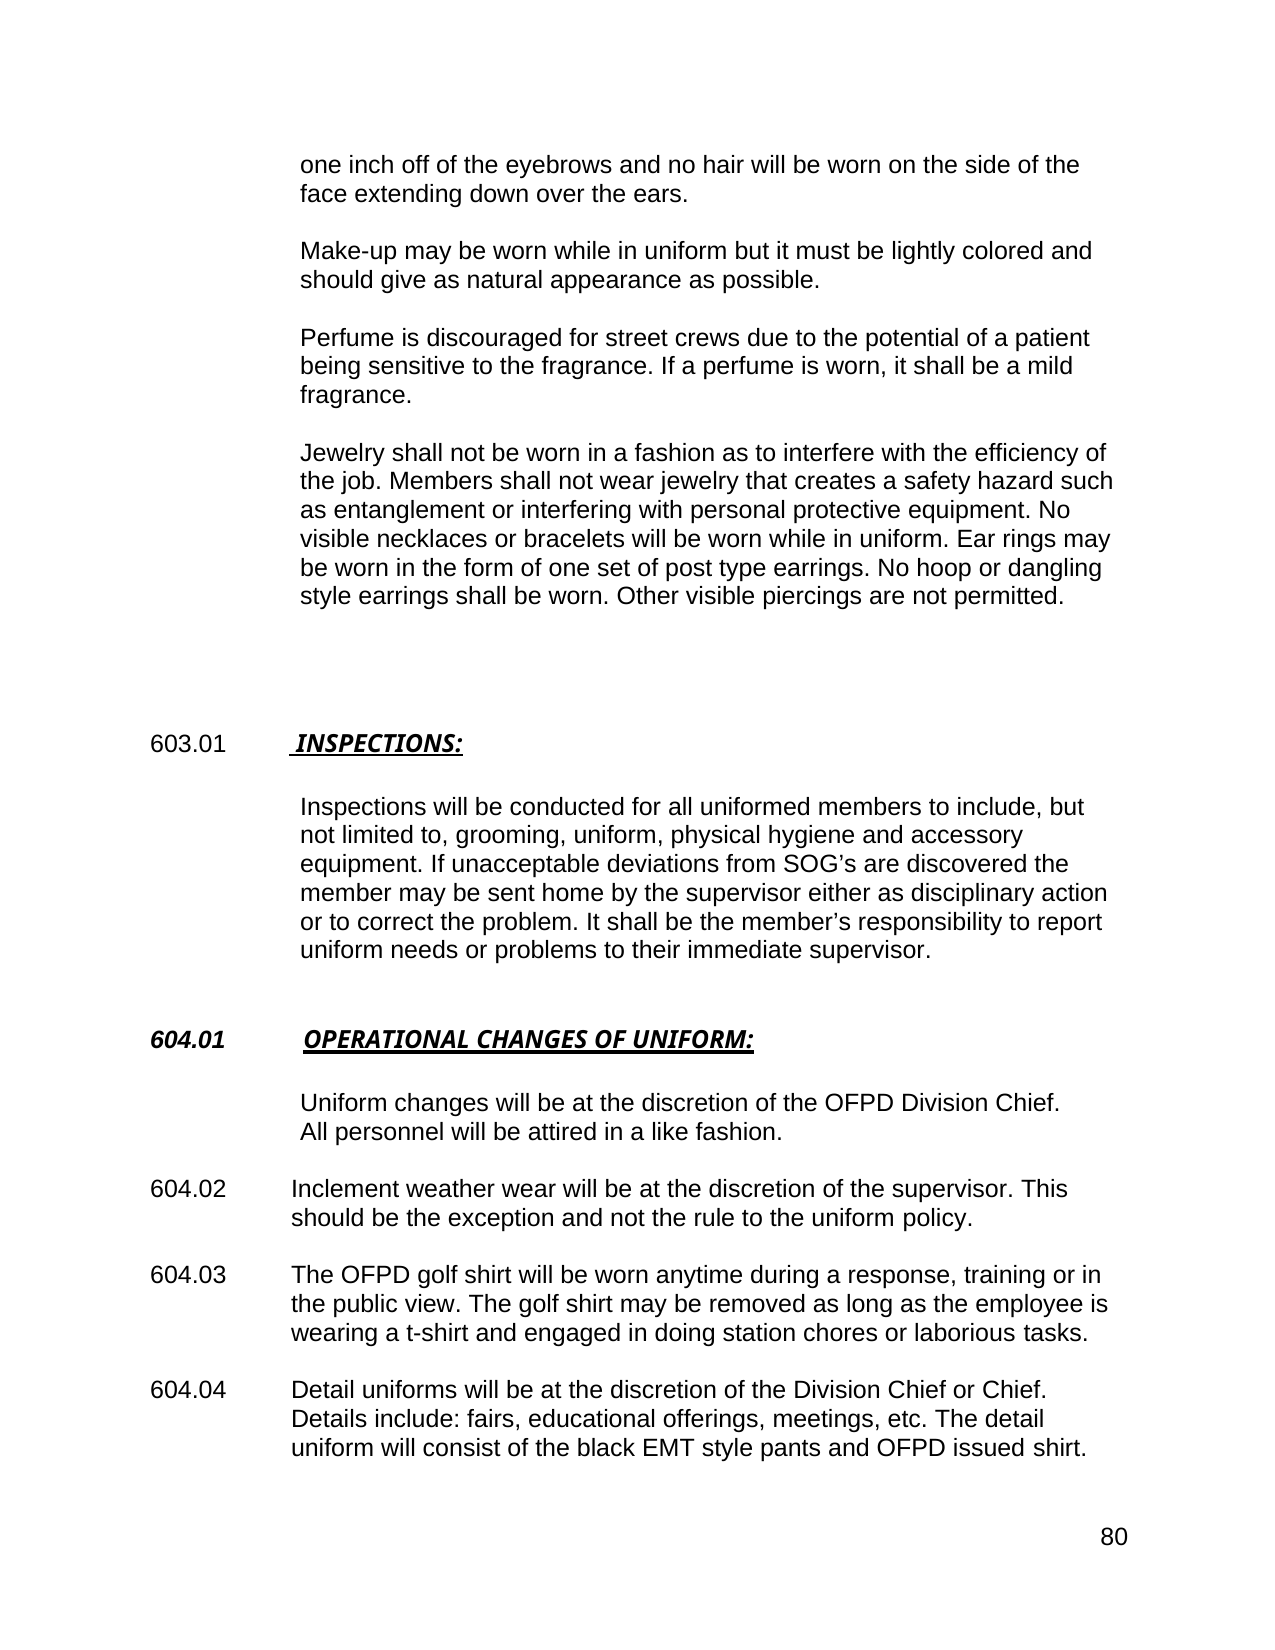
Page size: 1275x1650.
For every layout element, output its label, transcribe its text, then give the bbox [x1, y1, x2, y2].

text 603.01 INSPECTIONS: [150, 726, 1275, 759]
text Jewelry shall not be worn in a fashion as to interfere with the efficiency of the job. Members shall not wear jewelry that creates a safety hazard such as entanglement or interfering with personal protective equipment. No visible necklaces or bracelets will be worn while in uniform. Ear rings may be worn in the form of one set of post type earrings. No hoop or dangling style earrings shall be worn. Other visible piercings are not permitted. [300, 438, 1116, 610]
text Inspections will be conducted for all uniformed members to include, but not limited to, grooming, uniform, physical hygiene and accessory equipment. If unacceptable deviations from SOG’s are discovered the member may be sent home by the supervisor either as disciplinary action or to correct the problem. It shall be the member’s responsibility to report uniform needs or problems to their immediate supervisor. [300, 792, 1111, 964]
text Perfume is discouraged for street crews due to the potential of a patient being sensitive to the fragrance. If a perfume is worn, it shall be a mild fragrance. [300, 323, 1093, 409]
text Make-up may be worn while in uniform but it must be lightly colored and should give as natural appearance as possible. [300, 236, 1096, 294]
list OPERATIONAL CHANGES OF UNIFORM: [150, 1022, 1275, 1056]
list The OFPD golf shirt will be worn anytime during a response, training or in the public view. The golf shirt may be removed as long as the employee is wearing a t-shirt and engaged in doing station chores or laborious tasks. [150, 1260, 1124, 1347]
list Inclement weather wear will be at the discretion of the supervisor. This should be the exception and not the rule to the uniform policy. [150, 1174, 1093, 1232]
text one inch off of the eyebrows and no hair will be worn on the side of the face extending down over the ears. [300, 150, 1126, 207]
text Uniform changes will be at the discretion of the OFPD Division Chief. All personnel will be attired in a like fashion. [300, 1088, 1071, 1145]
list Detail uniforms will be at the discretion of the Division Chief or Chief. Details include: fairs, educational offerings, meetings, etc. The detail uniform will consist of the black EMT style pants and OFPD issued shirt. [150, 1375, 1124, 1462]
